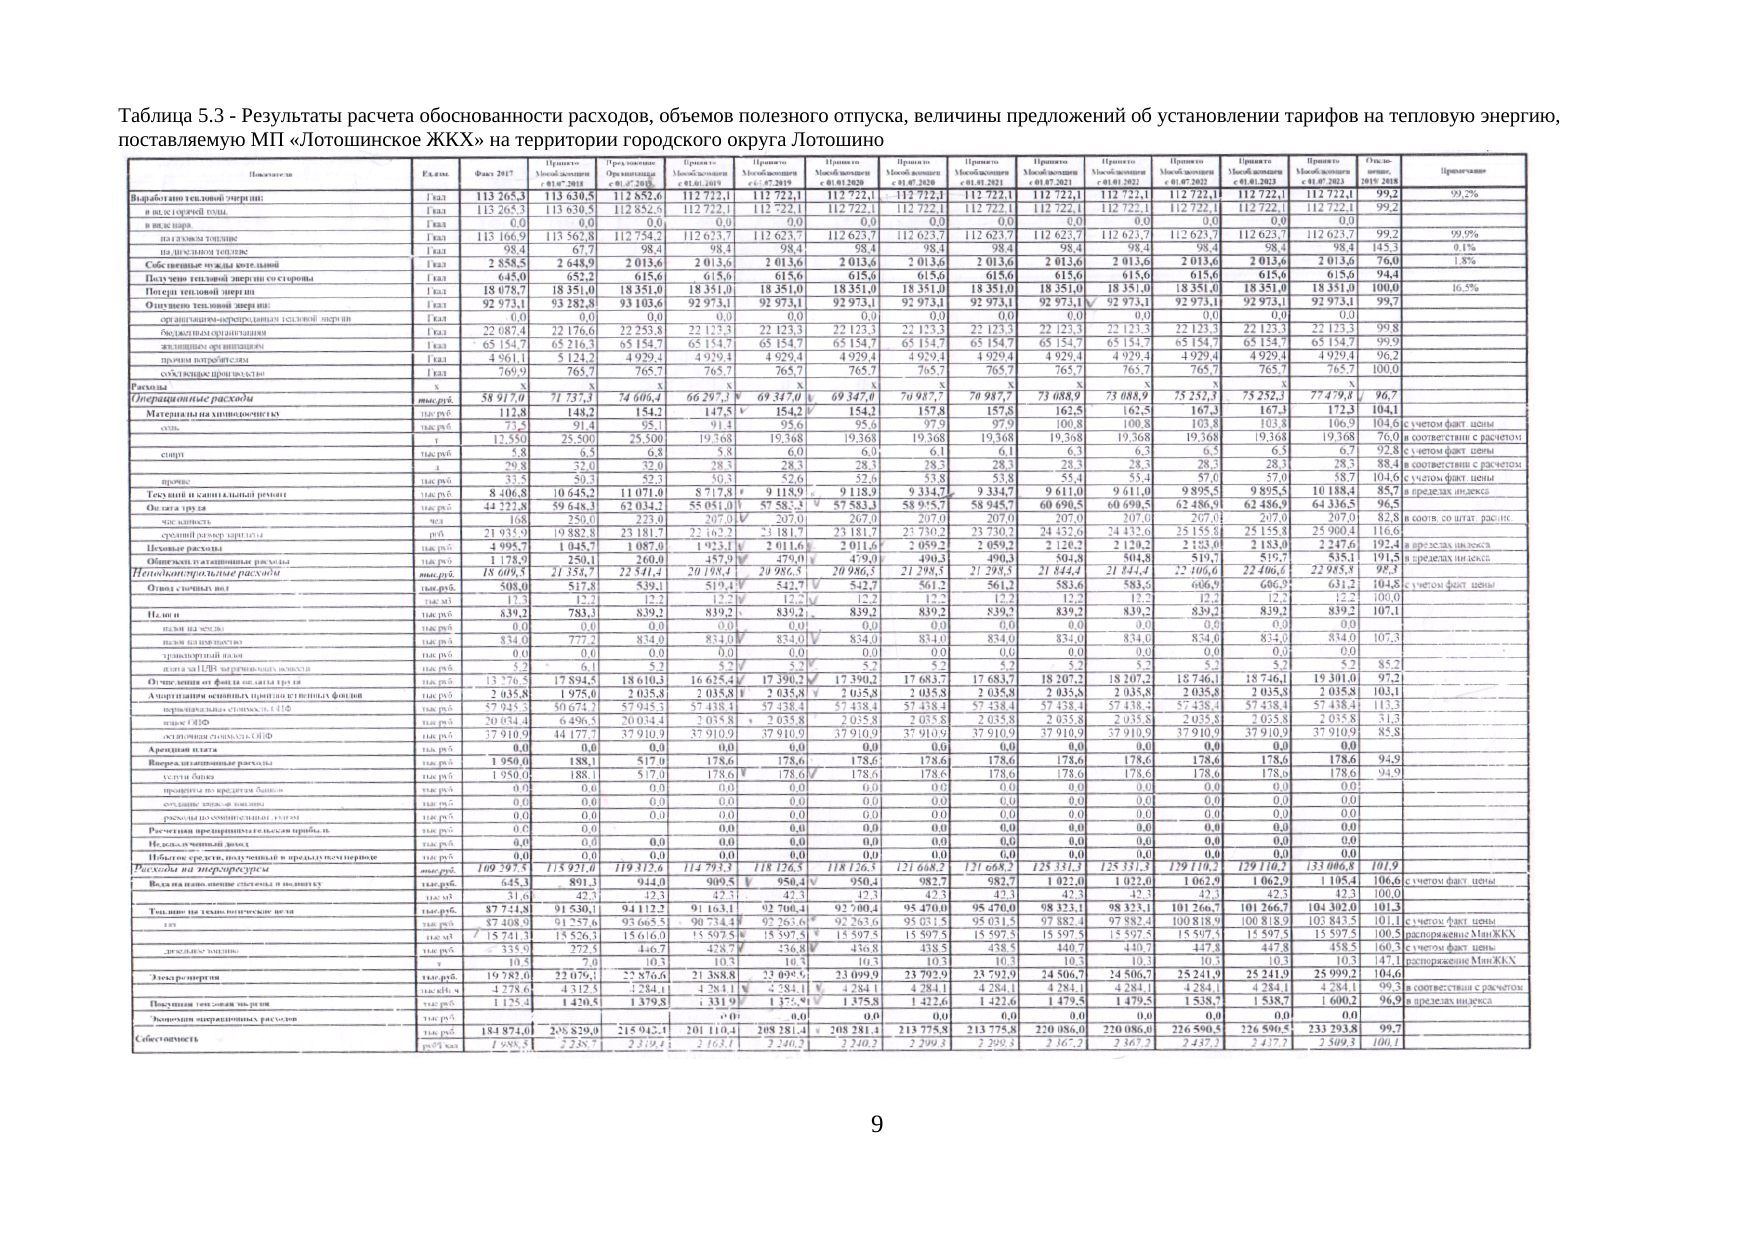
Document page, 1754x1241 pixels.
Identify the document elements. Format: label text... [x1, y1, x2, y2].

picture [118, 150, 1535, 1059]
